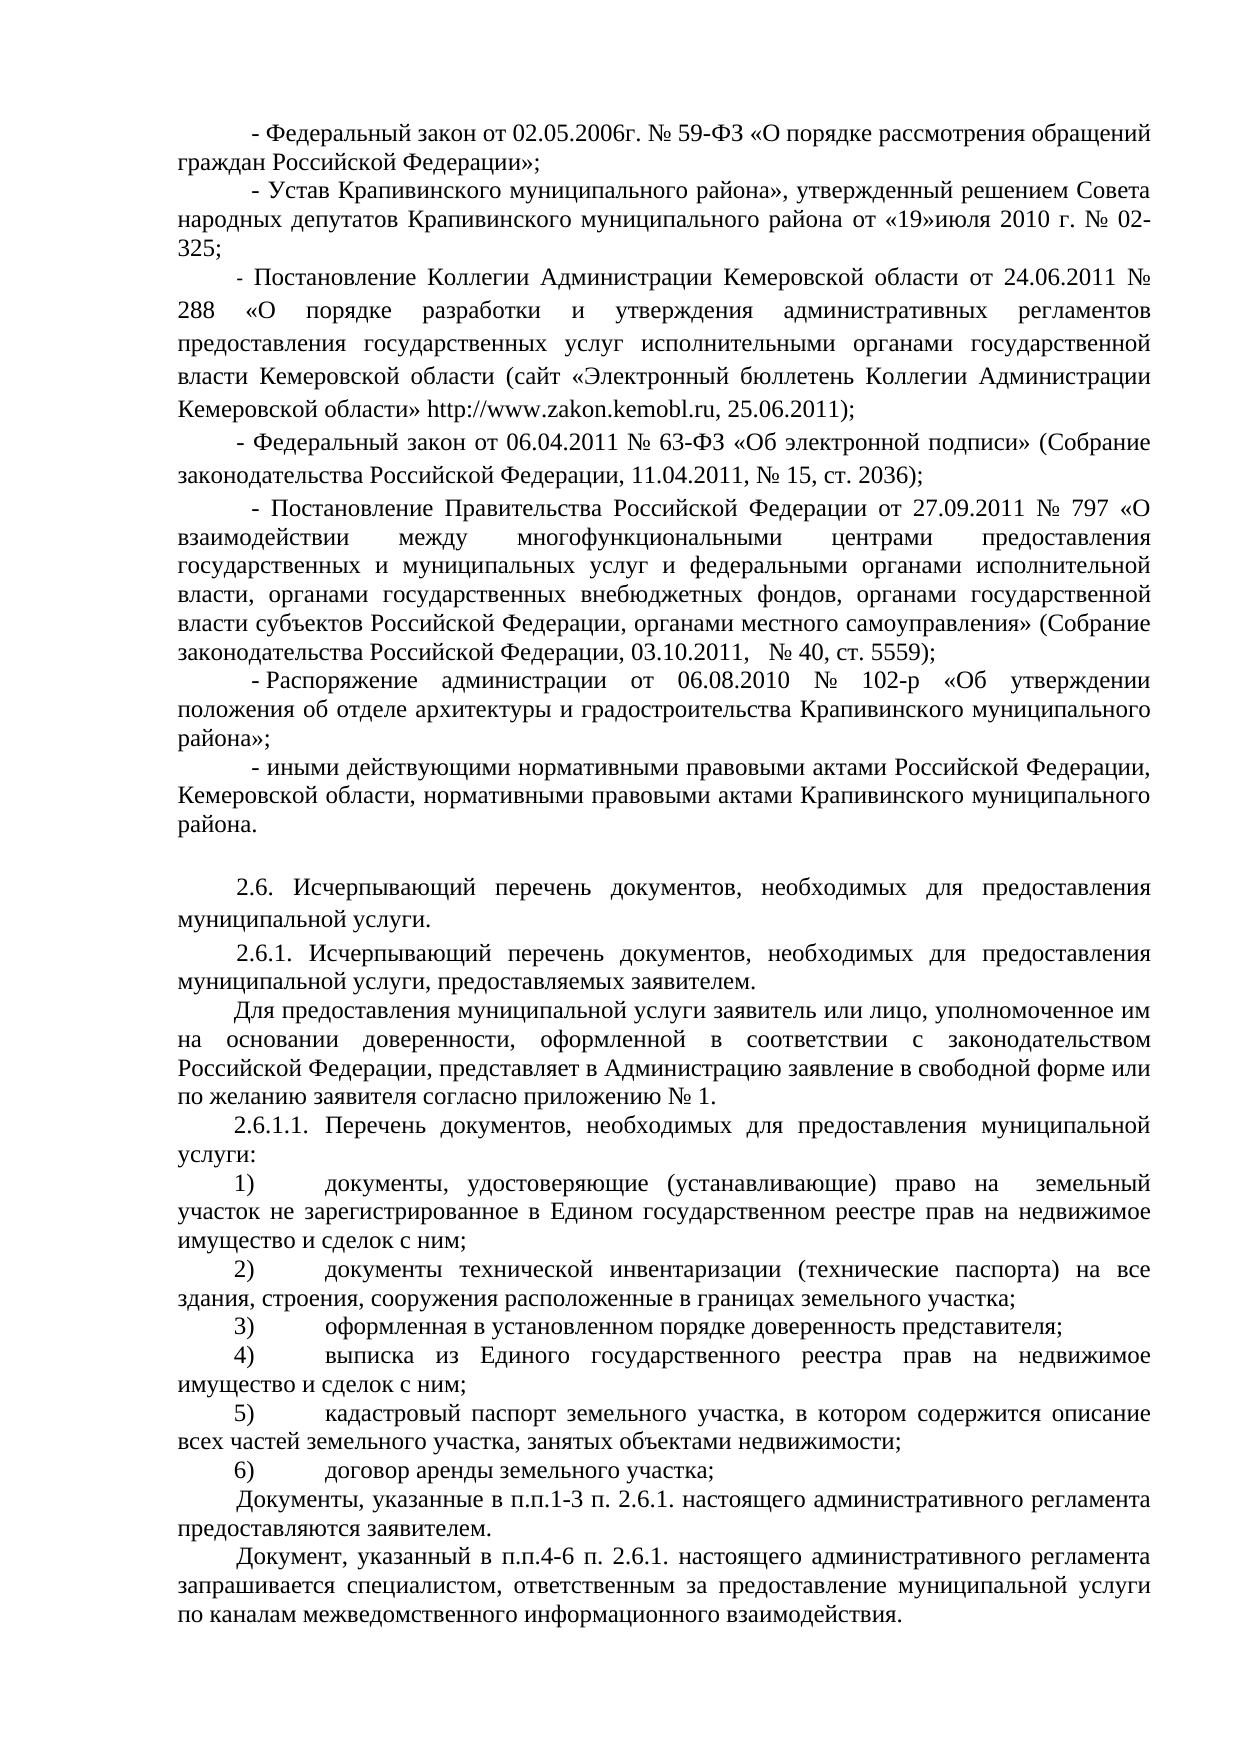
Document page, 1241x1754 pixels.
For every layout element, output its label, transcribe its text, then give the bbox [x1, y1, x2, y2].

text Документ, указанный в п.п.4-6 п. 2.6.1. настоящего административного регламента запрашивается специалистом, ответственным за предоставление муниципальной услуги по каналам межведомственного информационного взаимодействия. [177, 1541, 1152, 1628]
text - иными действующими нормативными правовыми актами Российской Федерации, Кемеровской области, нормативными правовыми актами Крапивинского муниципального района. [177, 752, 1152, 838]
text - Федеральный закон от 06.04.2011 № 63-ФЗ «Об электронной подписи» (Собрание законодательства Российской Федерации, 11.04.2011, № 15, ст. 2036); [177, 427, 1152, 489]
text 2) документы технической инвентаризации (технические паспорта) на все здания, строения, сооружения расположенные в границах земельного участка; [177, 1254, 1152, 1311]
text - Постановление Правительства Российской Федерации от 27.09.2011 № 797 «О взаимодействии между многофункциональными центрами предоставления государственных и муниципальных услуг и федеральными органами исполнительной власти, органами государственных внебюджетных фондов, органами государственной власти субъектов Российской Федерации, органами местного самоуправления» (Собрание законодательства Российской Федерации, 03.10.2011, № 40, ст. 5559); [177, 493, 1152, 666]
text 4) выписка из Единого государственного реестра прав на недвижимое имущество и сделок с ним; [177, 1340, 1152, 1398]
text - Федеральный закон от 02.05.2006г. № 59-ФЗ «О порядке рассмотрения обращений граждан Российской Федерации»; [177, 118, 1152, 176]
text 2.6.1.1. Перечень документов, необходимых для предоставления муниципальной услуги: [177, 1110, 1152, 1168]
text 2.6.1. Исчерпывающий перечень документов, необходимых для предоставления муниципальной услуги, предоставляемых заявителем. [177, 938, 1152, 995]
text 6) договор аренды земельного участка; [177, 1455, 1152, 1484]
text 5) кадастровый паспорт земельного участка, в котором содержится описание всех частей земельного участка, занятых объектами недвижимости; [177, 1398, 1152, 1455]
text 2.6. Исчерпывающий перечень документов, необходимых для предоставления муниципальной услуги. [177, 872, 1152, 933]
text - Распоряжение администрации от 06.08.2010 № 102-р «Об утверждении положения об отделе архитектуры и градостроительства Крапивинского муниципального района»; [177, 666, 1152, 752]
text 1) документы, удостоверяющие (устанавливающие) право на земельный участок не зарегистрированное в Едином государственном реестре прав на недвижимое имущество и сделок с ним; [177, 1168, 1152, 1254]
text 3) оформленная в установленном порядке доверенность представителя; [177, 1311, 1152, 1340]
text Документы, указанные в п.п.1-3 п. 2.6.1. настоящего административного регламента предоставляются заявителем. [177, 1484, 1152, 1541]
text Для предоставления муниципальной услуги заявитель или лицо, уполномоченное им на основании доверенности, оформленной в соответствии с законодательством Российской Федерации, представляет в Администрацию заявление в свободной форме или по желанию заявителя согласно приложению № 1. [177, 995, 1152, 1110]
text - Устав Крапивинского муниципального района», утвержденный решением Совета народных депутатов Крапивинского муниципального района от «19»июля 2010 г. № 02-325; [177, 176, 1152, 262]
text - Постановление Коллегии Администрации Кемеровской области от 24.06.2011 № 288 «О порядке разработки и утверждения административных регламентов предоставления государственных услуг исполнительными органами государственной власти Кемеровской области (сайт «Электронный бюллетень Коллегии Администрации Кемеровской области» http://www.zakon.kemobl.ru, 25.06.2011); [177, 262, 1152, 423]
